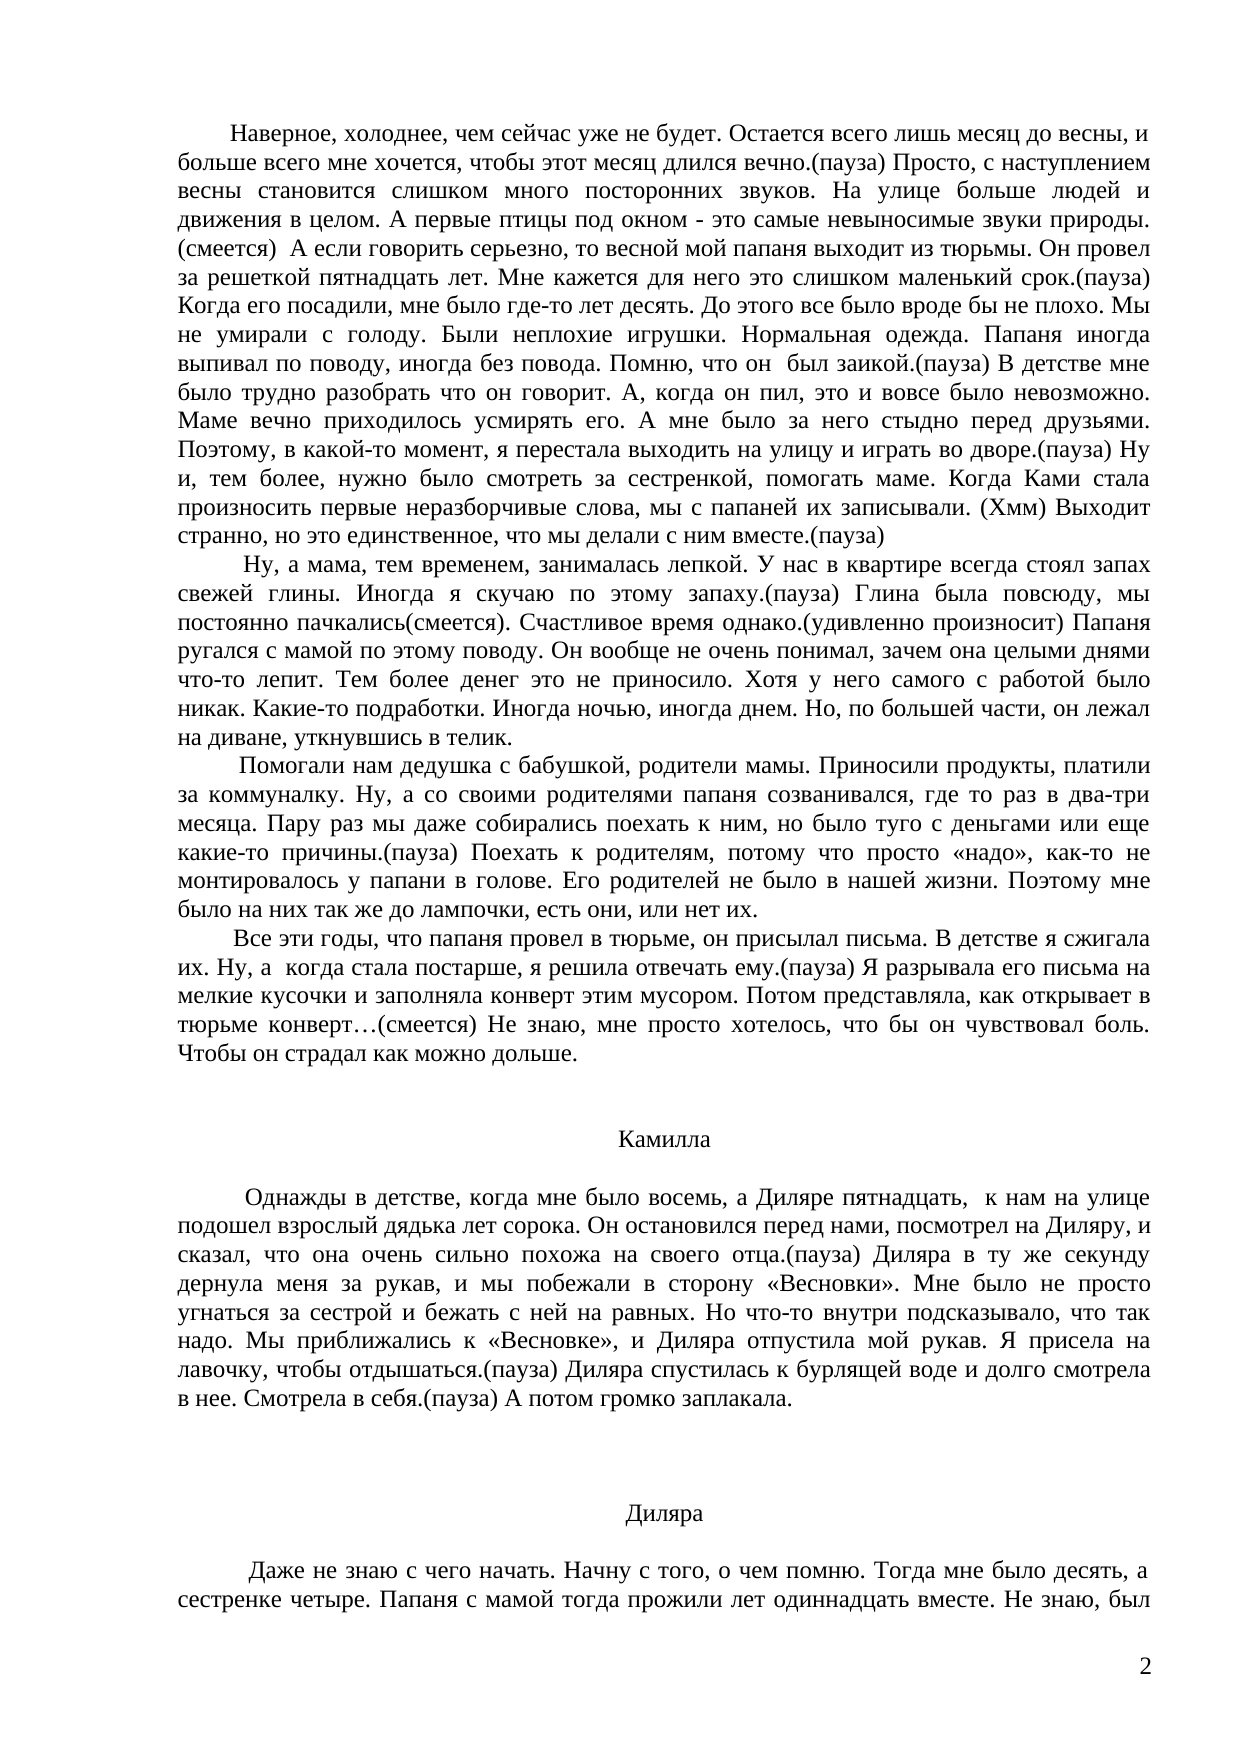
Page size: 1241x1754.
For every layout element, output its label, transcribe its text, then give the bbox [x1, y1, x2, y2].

text Однажды в детстве, когда мне было восемь, а Диляре пятнадцать, к нам на улице подошел взрослый дядька лет сорока. Он остановился перед нами, посмотрел на Диляру, и сказал, что она очень сильно похожа на своего отца.(пауза) Диляра в ту же секунду дернула меня за рукав, и мы побежали в сторону «Весновки». Мне было не просто угнаться за сестрой и бежать с ней на равных. Но что-то внутри подсказывало, что так надо. Мы приближались к «Весновке», и Диляра отпустила мой рукав. Я присела на лавочку, чтобы отдышаться.(пауза) Диляра спустилась к бурлящей воде и долго смотрела в нее. Смотрела в себя.(пауза) А потом громко заплакала. [177, 1182, 1152, 1412]
text Камилла [177, 1124, 1152, 1153]
text Все эти годы, что папаня провел в тюрьме, он присылал письма. В детстве я сжигала их. Ну, а когда стала постарше, я решила отвечать ему.(пауза) Я разрывала его письма на мелкие кусочки и заполняла конверт этим мусором. Потом представляла, как открывает в тюрьме конверт…(смеется) Не знаю, мне просто хотелось, что бы он чувствовал боль. Чтобы он страдал как можно дольше. [177, 923, 1152, 1067]
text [177, 1556, 1152, 1613]
text Помогали нам дедушка с бабушкой, родители мамы. Приносили продукты, платили за коммуналку. Ну, а со своими родителями папаня созванивался, где то раз в два-три месяца. Пару раз мы даже собирались поехать к ним, но было туго с деньгами или еще какие-то причины.(пауза) Поехать к родителям, потому что просто «надо», как-то не монтировалось у папани в голове. Его родителей не было в нашей жизни. Поэтому мне было на них так же до лампочки, есть они, или нет их. [177, 751, 1152, 923]
text Диляра [177, 1498, 1152, 1527]
text Наверное, холоднее, чем сейчас уже не будет. Остается всего лишь месяц до весны, и больше всего мне хочется, чтобы этот месяц длился вечно.(пауза) Просто, с наступлением весны становится слишком много посторонних звуков. На улице больше людей и движения в целом. А первые птицы под окном - это самые невыносимые звуки природы.(смеется) А если говорить серьезно, то весной мой папаня выходит из тюрьмы. Он провел за решеткой пятнадцать лет. Мне кажется для него это слишком маленький срок.(пауза) Когда его посадили, мне было где-то лет десять. До этого все было вроде бы не плохо. Мы не умирали с голоду. Были неплохие игрушки. Нормальная одежда. Папаня иногда выпивал по поводу, иногда без повода. Помню, что он был заикой.(пауза) В детстве мне было трудно разобрать что он говорит. А, когда он пил, это и вовсе было невозможно. Маме вечно приходилось усмирять его. А мне было за него стыдно перед друзьями. Поэтому, в какой-то момент, я перестала выходить на улицу и играть во дворе.(пауза) Ну и, тем более, нужно было смотреть за сестренкой, помогать маме. Когда Ками стала произносить первые неразборчивые слова, мы с папаней их записывали. (Хмм) Выходит странно, но это единственное, что мы делали с ним вместе.(пауза) [177, 118, 1152, 549]
text Ну, а мама, тем временем, занималась лепкой. У нас в квартире всегда стоял запах свежей глины. Иногда я скучаю по этому запаху.(пауза) Глина была повсюду, мы постоянно пачкались(смеется). Счастливое время однако.(удивленно произносит) Папаня ругался с мамой по этому поводу. Он вообще не очень понимал, зачем она целыми днями что-то лепит. Тем более денег это не приносило. Хотя у него самого с работой было никак. Какие-то подработки. Иногда ночью, иногда днем. Но, по большей части, он лежал на диване, уткнувшись в телик. [177, 549, 1152, 751]
